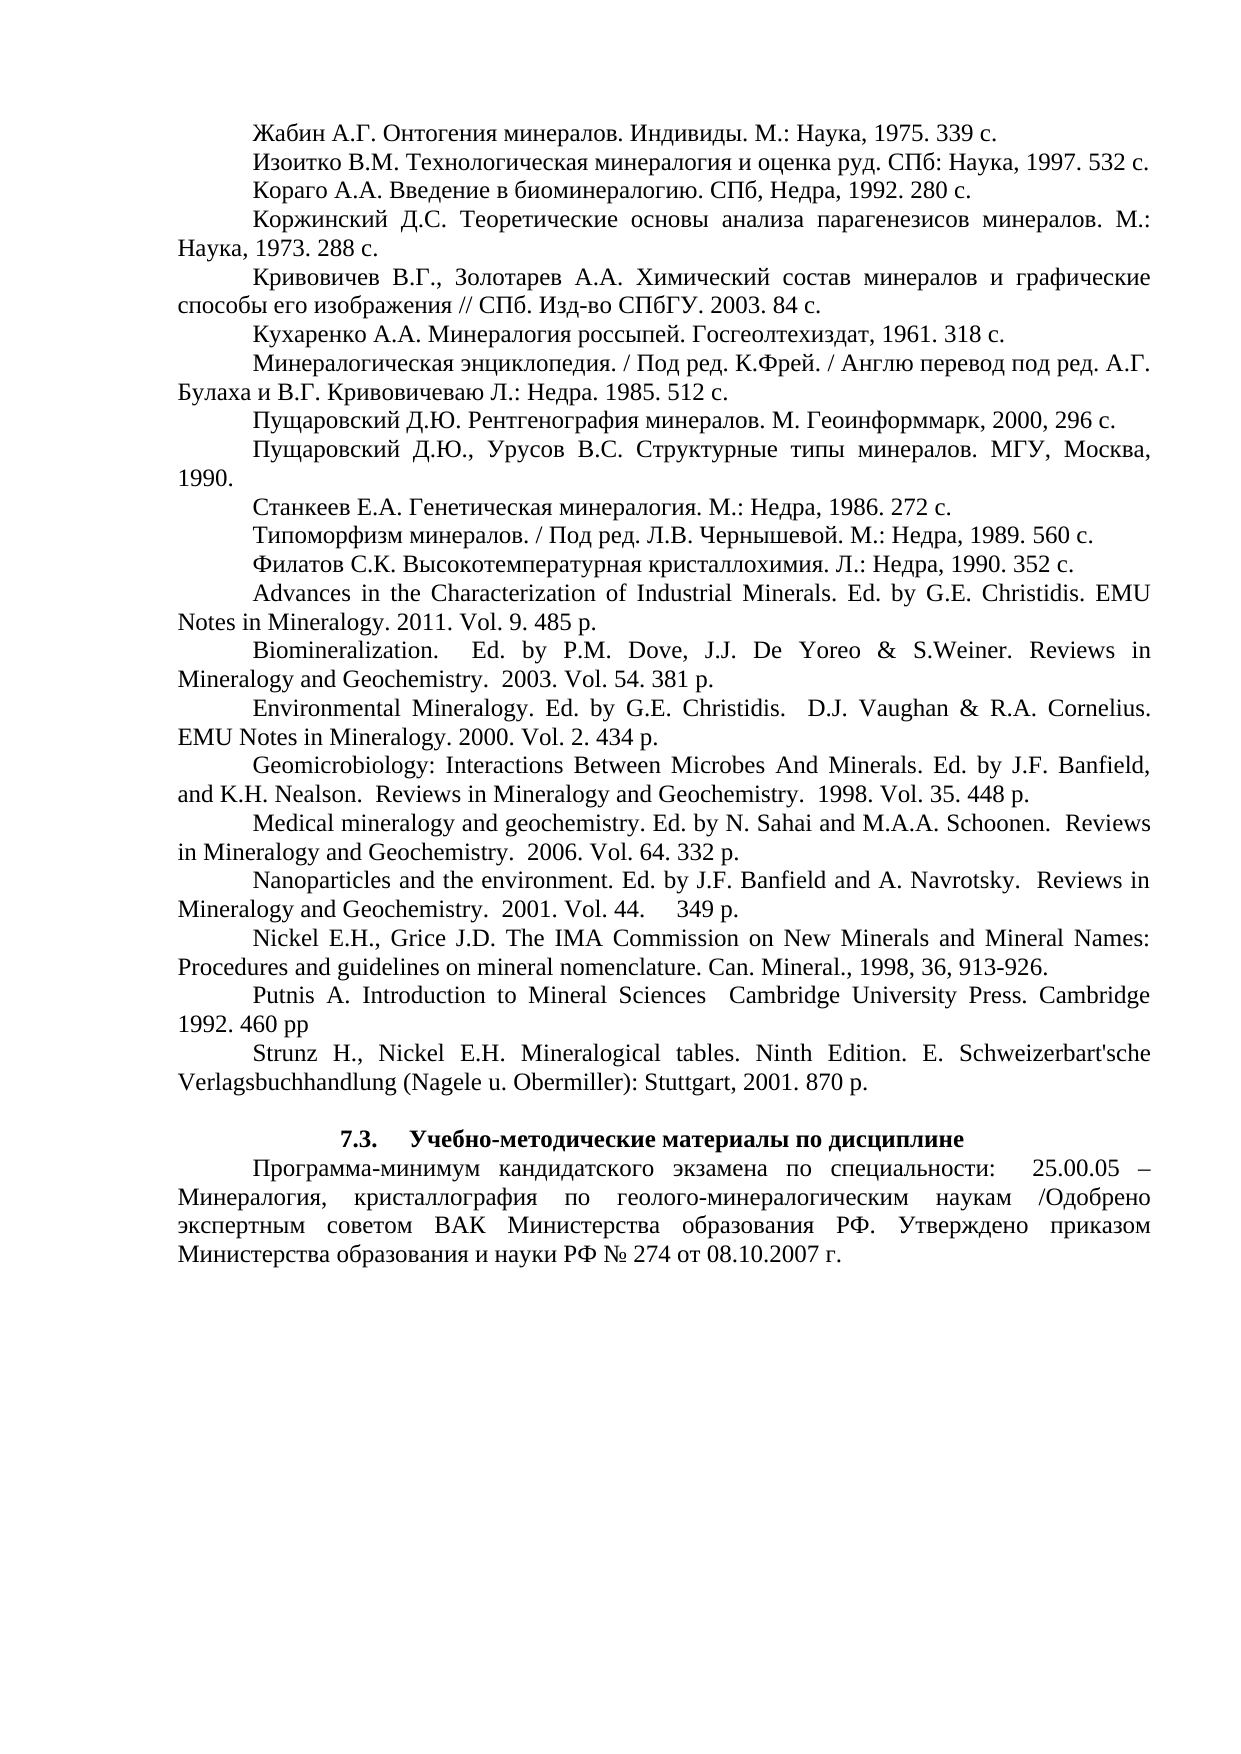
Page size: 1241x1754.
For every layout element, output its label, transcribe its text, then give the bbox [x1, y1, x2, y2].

text Кухаренко А.А. Минералогия россыпей. Госгеолтехиздат, 1961. 318 с. [177, 319, 1152, 348]
text Филатов С.К. Высокотемпературная кристаллохимия. Л.: Недра, 1990. 352 с. [177, 549, 1152, 578]
text Пущаровский Д.Ю., Урусов В.С. Структурные типы минералов. МГУ, Москва, 1990. [177, 434, 1152, 492]
text Коржинский Д.С. Теоретические основы анализа парагенезисов минералов. М.: Наука, 1973. 288 с. [177, 204, 1152, 262]
text Кораго А.А. Введение в биоминералогию. СПб, Недра, 1992. 280 с. [177, 176, 1152, 204]
text Medical mineralogy and geochemistry. Ed. by N. Sahai and M.A.A. Schoonen. Reviews in Mineralogy and Geochemistry. 2006. Vol. 64. 332 p. [177, 808, 1152, 866]
text Жабин А.Г. Онтогения минералов. Индивиды. М.: Наука, 1975. 339 с. [177, 118, 1152, 147]
text Strunz H., Nickel E.H. Mineralogical tables. Ninth Edition. E. Schweizerbart'sche Verlagsbuchhandlung (Nagele u. Obermiller): Stuttgart, 2001. 870 р. [177, 1038, 1152, 1096]
text Программа-минимум кандидатского экзамена по специальности: 25.00.05 – Минералогия, кристаллография по геолого-минералогическим наукам /Одобрено экспертным советом ВАК Министерства образования РФ. Утверждено приказом Министерства образования и науки РФ № 274 от 08.10.2007 г. [177, 1153, 1152, 1268]
text Минералогическая энциклопедия. / Под ред. К.Фрей. / Англю перевод под ред. А.Г. Булаха и В.Г. Кривовичеваю Л.: Недра. 1985. 512 с. [177, 348, 1152, 406]
list Учебно-методические материалы по дисциплине [340, 1124, 1152, 1153]
text Изоитко В.М. Технологическая минералогия и оценка руд. СПб: Наука, 1997. 532 с. [177, 147, 1152, 176]
text Environmental Mineralogy. Ed. by G.E. Christidis. D.J. Vaughan & R.A. Cornelius. EMU Notes in Mineralogy. 2000. Vol. 2. 434 p. [177, 693, 1152, 751]
text Biomineralization. Ed. by P.M. Dove, J.J. De Yoreo & S.Weiner. Reviews in Mineralogy and Geochemistry. 2003. Vol. 54. 381 p. [177, 636, 1152, 693]
text Типоморфизм минералов. / Под ред. Л.В. Чернышевой. М.: Недра, 1989. 560 с. [177, 521, 1152, 549]
text Advances in the Characterization of Industrial Minerals. Ed. by G.E. Christidis. EMU Notes in Mineralogy. 2011. Vol. 9. 485 p. [177, 578, 1152, 636]
text Geomicrobiology: Interactions Between Microbes And Minerals. Ed. by J.F. Banfield, and K.H. Nealson. Reviews in Mineralogy and Geochemistry. 1998. Vol. 35. 448 p. [177, 751, 1152, 808]
text Putnis A. Introduction to Mineral Sciences Cambridge University Press. Cambridge 1992. 460 pp [177, 981, 1152, 1038]
text Пущаровский Д.Ю. Рентгенография минералов. М. Геоинформмарк, 2000, 296 c. [177, 406, 1152, 434]
text Кривовичев В.Г., Золотарев А.А. Химический состав минералов и графические способы его изображения // СПб. Изд-во СПбГУ. 2003. 84 с. [177, 262, 1152, 319]
text Станкеев Е.А. Генетическая минералогия. М.: Недра, 1986. 272 с. [177, 492, 1152, 521]
text Nickel E.H., Grice J.D. The IMA Commission on New Minerals and Mineral Names: Procedures and guidelines on mineral nomenclature. Can. Mineral., 1998, 36, 913-926. [177, 923, 1152, 981]
text Nanoparticles and the environment. Ed. by J.F. Banfield and A. Navrotsky. Reviews in Mineralogy and Geochemistry. 2001. Vol. 44. 349 p. [177, 866, 1152, 923]
